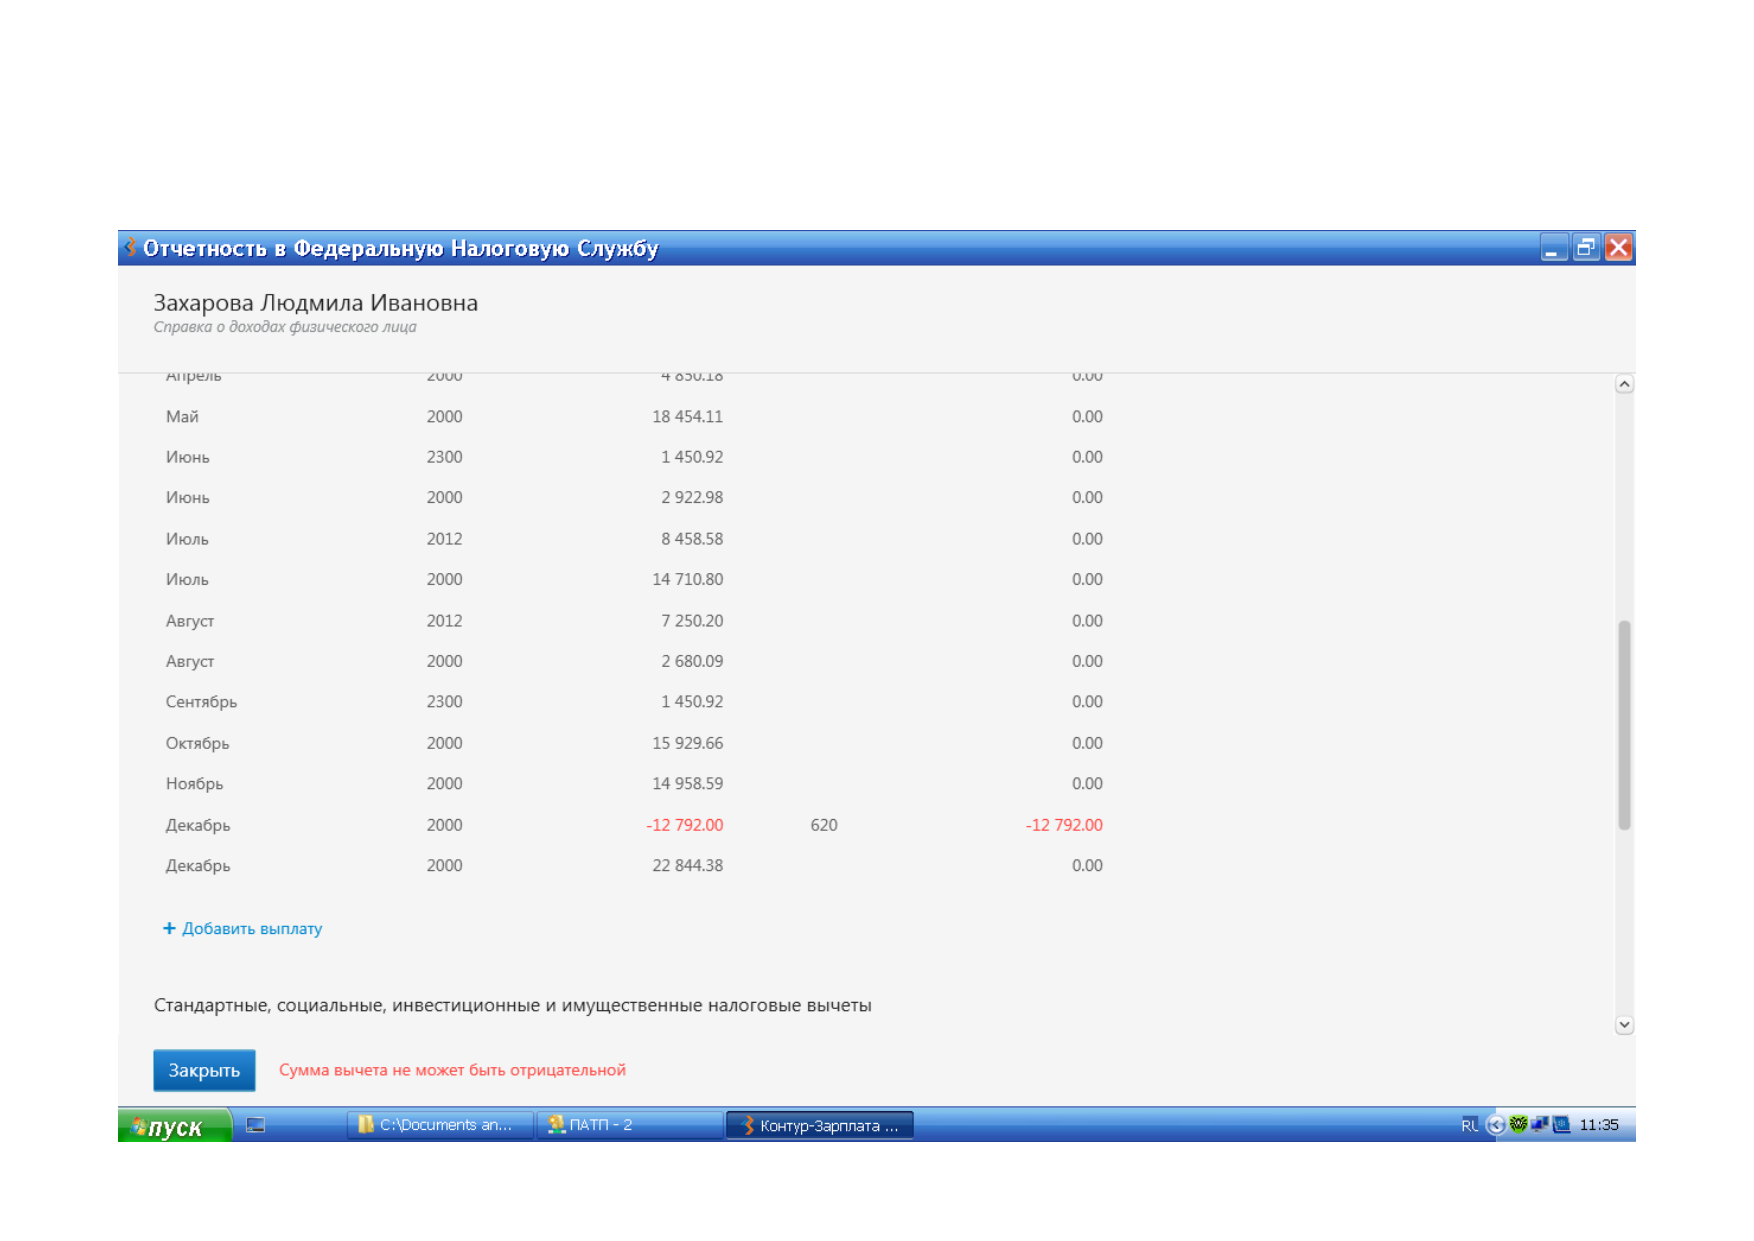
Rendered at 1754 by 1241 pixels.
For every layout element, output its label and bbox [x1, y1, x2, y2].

picture [118, 230, 1636, 1142]
